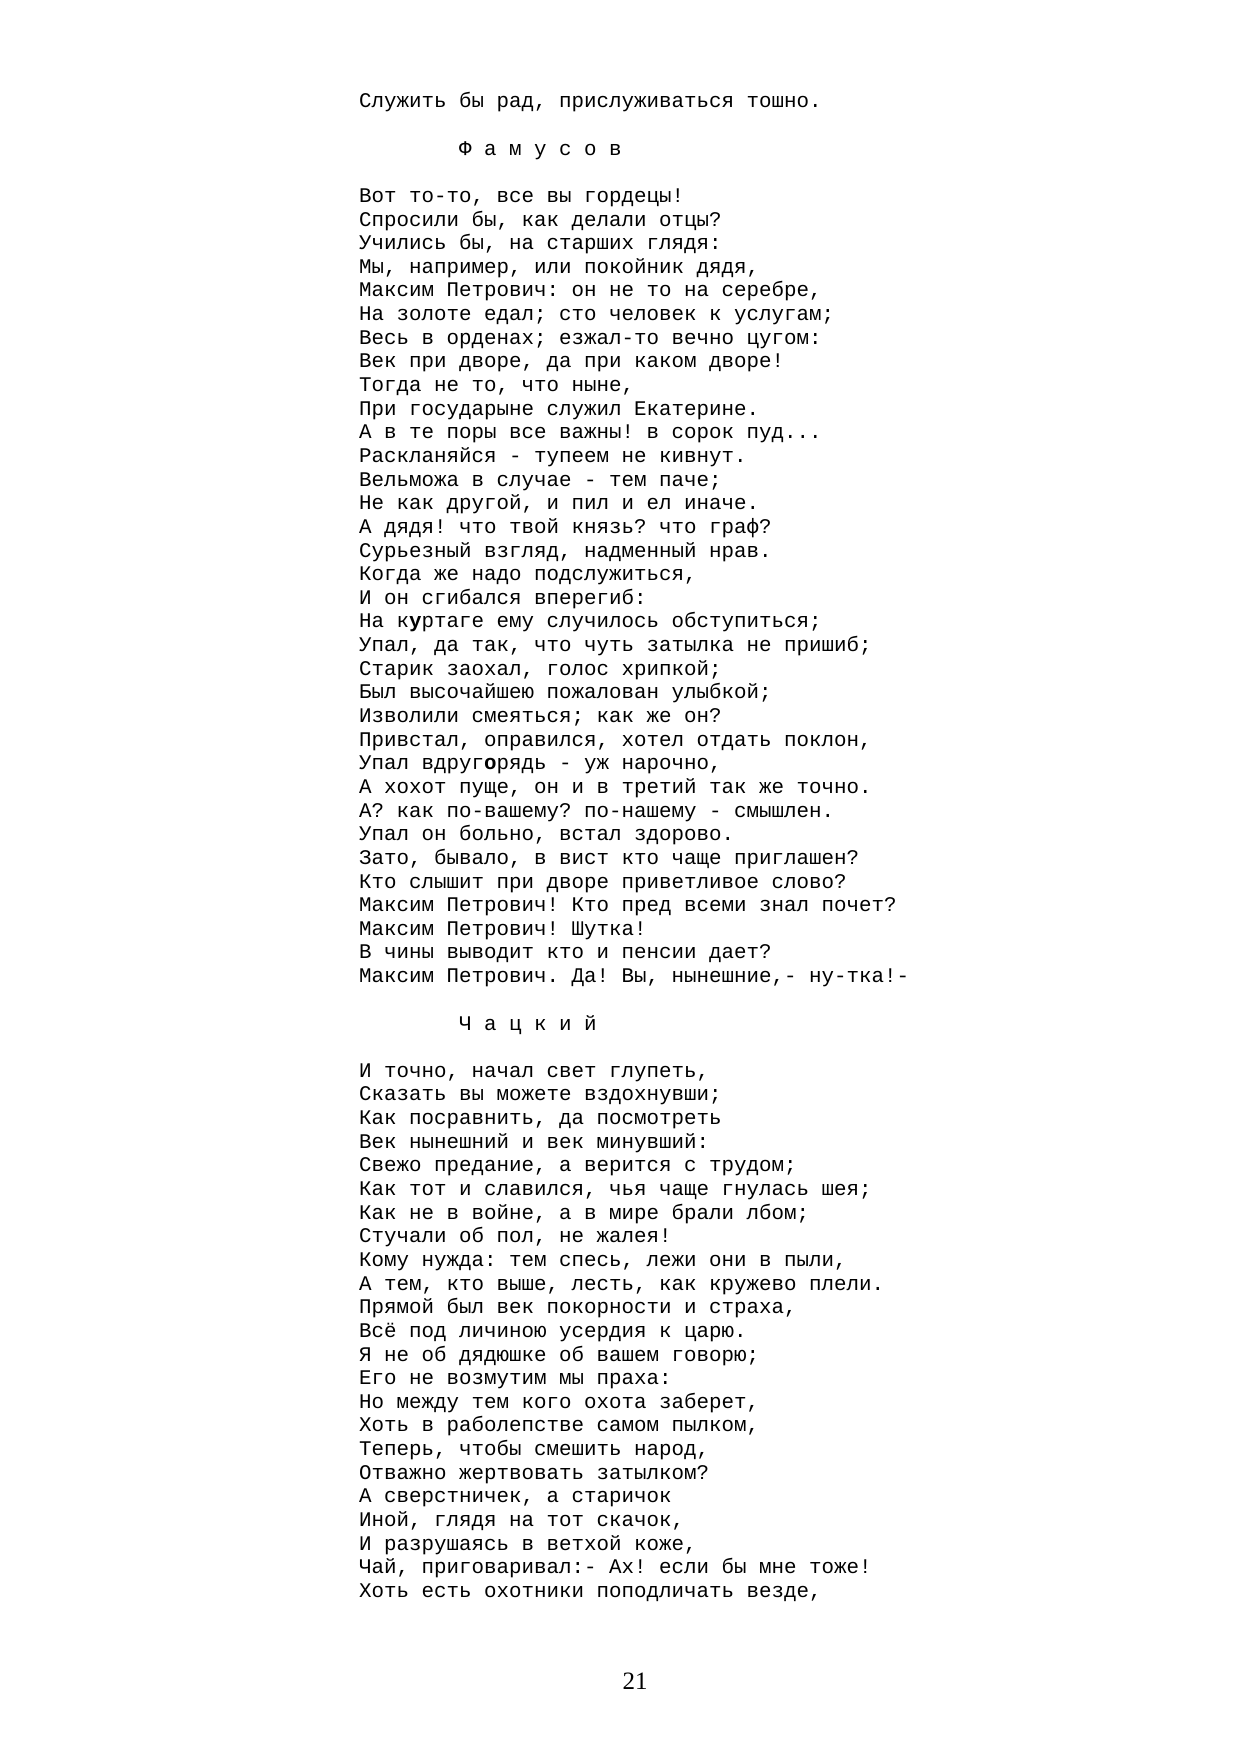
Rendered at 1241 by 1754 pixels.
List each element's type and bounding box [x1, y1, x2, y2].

table_header [205, 59, 1064, 1635]
